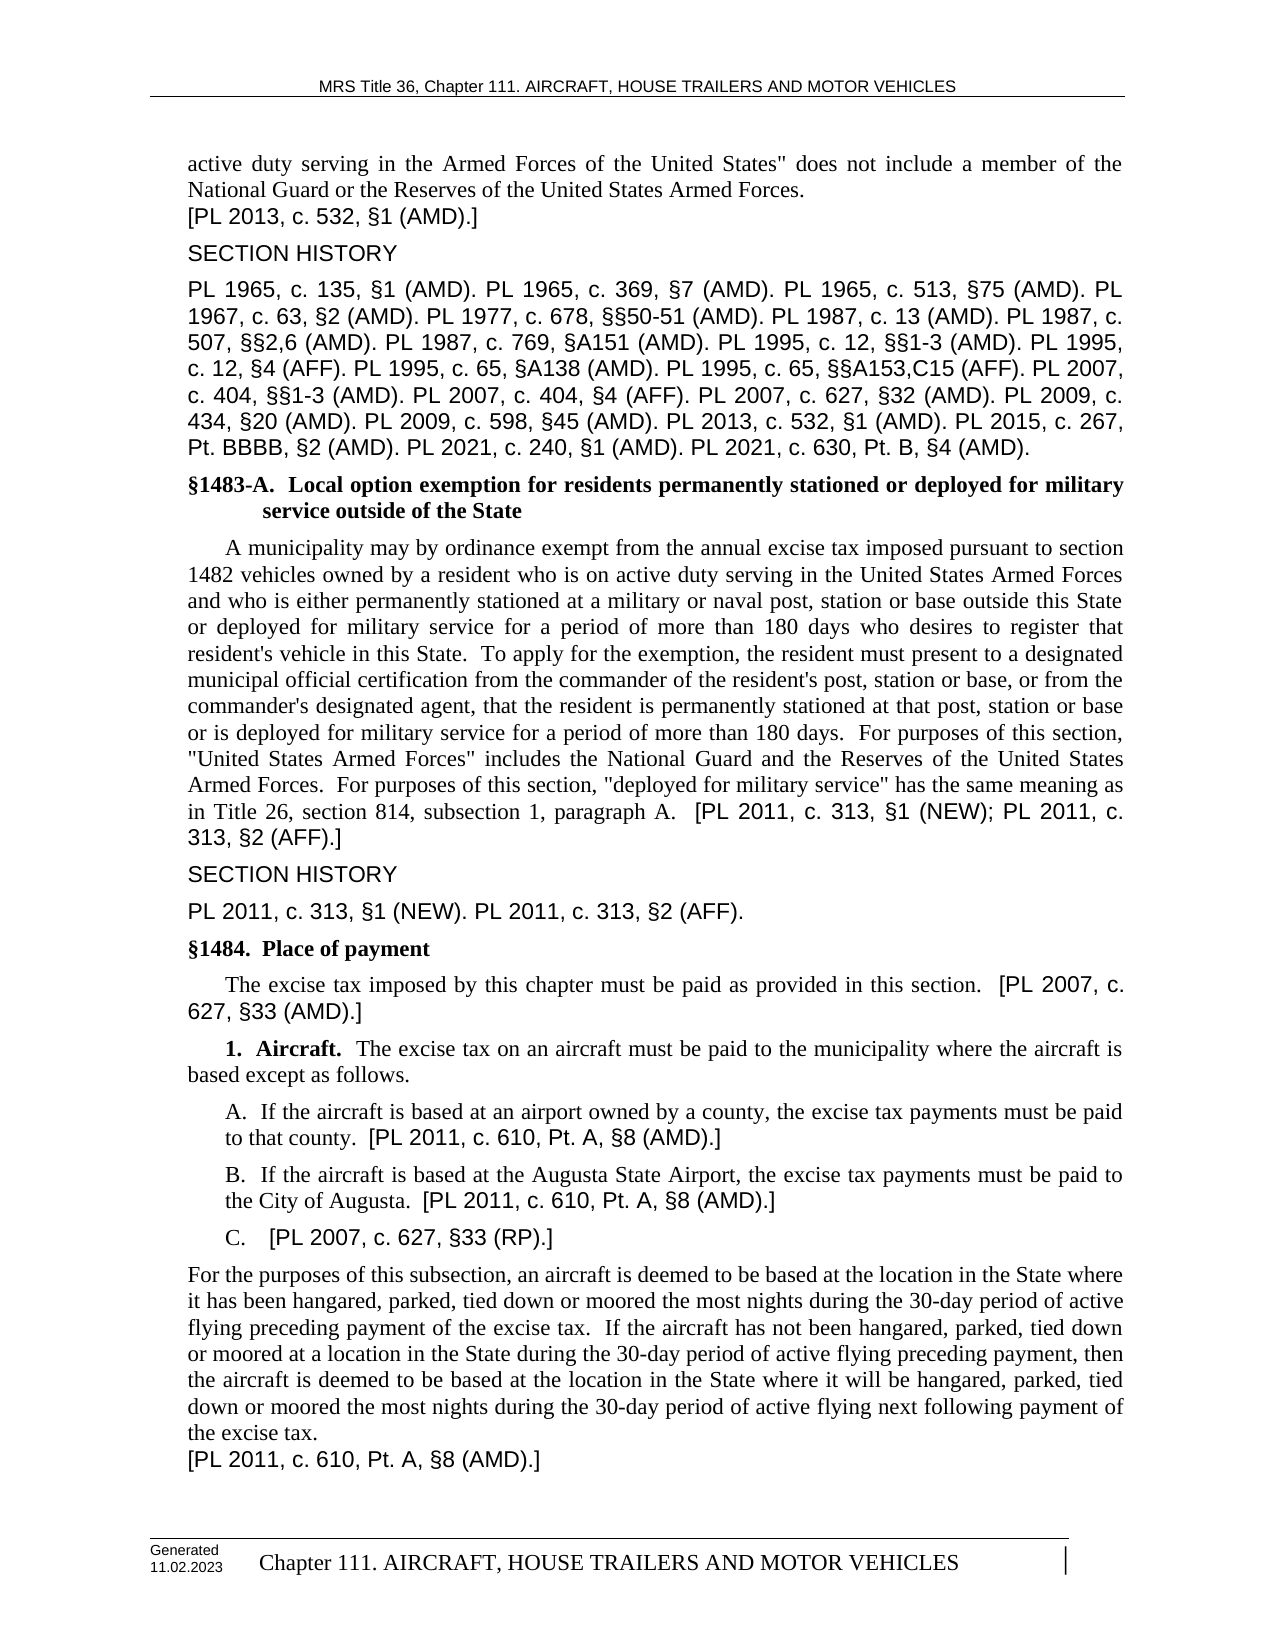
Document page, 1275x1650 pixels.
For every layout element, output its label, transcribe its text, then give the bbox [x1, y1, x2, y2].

text §1483-A. Local option exemption for residents permanently stationed or deployed for military service outside of the State [187, 471, 1125, 524]
text PL 2011, c. 313, §1 (NEW). PL 2011, c. 313, §2 (AFF). [187, 898, 1125, 924]
text SECTION HISTORY [187, 861, 1125, 887]
text B. If the aircraft is based at the Augusta State Airport, the excise tax payments must be paid to the City of Augusta. [PL 2011, c. 610, Pt. A, §8 (AMD).] [225, 1161, 1125, 1214]
text A municipality may by ordinance exempt from the annual excise tax imposed pursuant to section 1482 vehicles owned by a resident who is on active duty serving in the United States Armed Forces and who is either permanently stationed at a military or naval post, station or base outside this State or deployed for military service for a period of more than 180 days who desires to register that resident's vehicle in this State. To apply for the exemption, the resident must present to a designated municipal official certification from the commander of the resident's post, station or base, or from the commander's designated agent, that the resident is permanently stationed at that post, station or base or is deployed for military service for a period of more than 180 days. For purposes of this section, "United States Armed Forces" includes the National Guard and the Reserves of the United States Armed Forces. For purposes of this section, "deployed for military service" has the same meaning as in Title 26, section 814, subsection 1, paragraph A. [PL 2011, c. 313, §1 (NEW); PL 2011, c. 313, §2 (AFF).] [187, 534, 1125, 851]
text PL 1965, c. 135, §1 (AMD). PL 1965, c. 369, §7 (AMD). PL 1965, c. 513, §75 (AMD). PL 1967, c. 63, §2 (AMD). PL 1977, c. 678, §§50-51 (AMD). PL 1987, c. 13 (AMD). PL 1987, c. 507, §§2,6 (AMD). PL 1987, c. 769, §A151 (AMD). PL 1995, c. 12, §§1-3 (AMD). PL 1995, c. 12, §4 (AFF). PL 1995, c. 65, §A138 (AMD). PL 1995, c. 65, §§A153,C15 (AFF). PL 2007, c. 404, §§1-3 (AMD). PL 2007, c. 404, §4 (AFF). PL 2007, c. 627, §32 (AMD). PL 2009, c. 434, §20 (AMD). PL 2009, c. 598, §45 (AMD). PL 2013, c. 532, §1 (AMD). PL 2015, c. 267, Pt. BBBB, §2 (AMD). PL 2021, c. 240, §1 (AMD). PL 2021, c. 630, Pt. B, §4 (AMD). [187, 276, 1125, 461]
text C. [PL 2007, c. 627, §33 (RP).] [225, 1224, 1125, 1251]
text For the purposes of this subsection, an aircraft is deemed to be based at the location in the State where it has been hangared, parked, tied down or moored the most nights during the 30-day period of active flying preceding payment of the excise tax. If the aircraft has not been hangared, parked, tied down or moored at a location in the State during the 30-day period of active flying preceding payment, then the aircraft is deemed to be based at the location in the State where it will be hangared, parked, tied down or moored the most nights during the 30-day period of active flying next following payment of the excise tax. [187, 1261, 1125, 1446]
text 1. Aircraft. The excise tax on an aircraft must be paid to the municipality where the aircraft is based except as follows. [187, 1034, 1125, 1087]
text A. If the aircraft is based at an airport owned by a county, the excise tax payments must be paid to that county. [PL 2011, c. 610, Pt. A, §8 (AMD).] [225, 1098, 1125, 1151]
text [PL 2011, c. 610, Pt. A, §8 (AMD).] [187, 1446, 1125, 1472]
text SECTION HISTORY [187, 239, 1125, 266]
text §1484. Place of payment [187, 934, 1125, 961]
text The excise tax imposed by this chapter must be paid as provided in this section. [PL 2007, c. 627, §33 (AMD).] [187, 971, 1125, 1024]
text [187, 150, 1125, 203]
text [PL 2013, c. 532, §1 (AMD).] [187, 203, 1125, 229]
